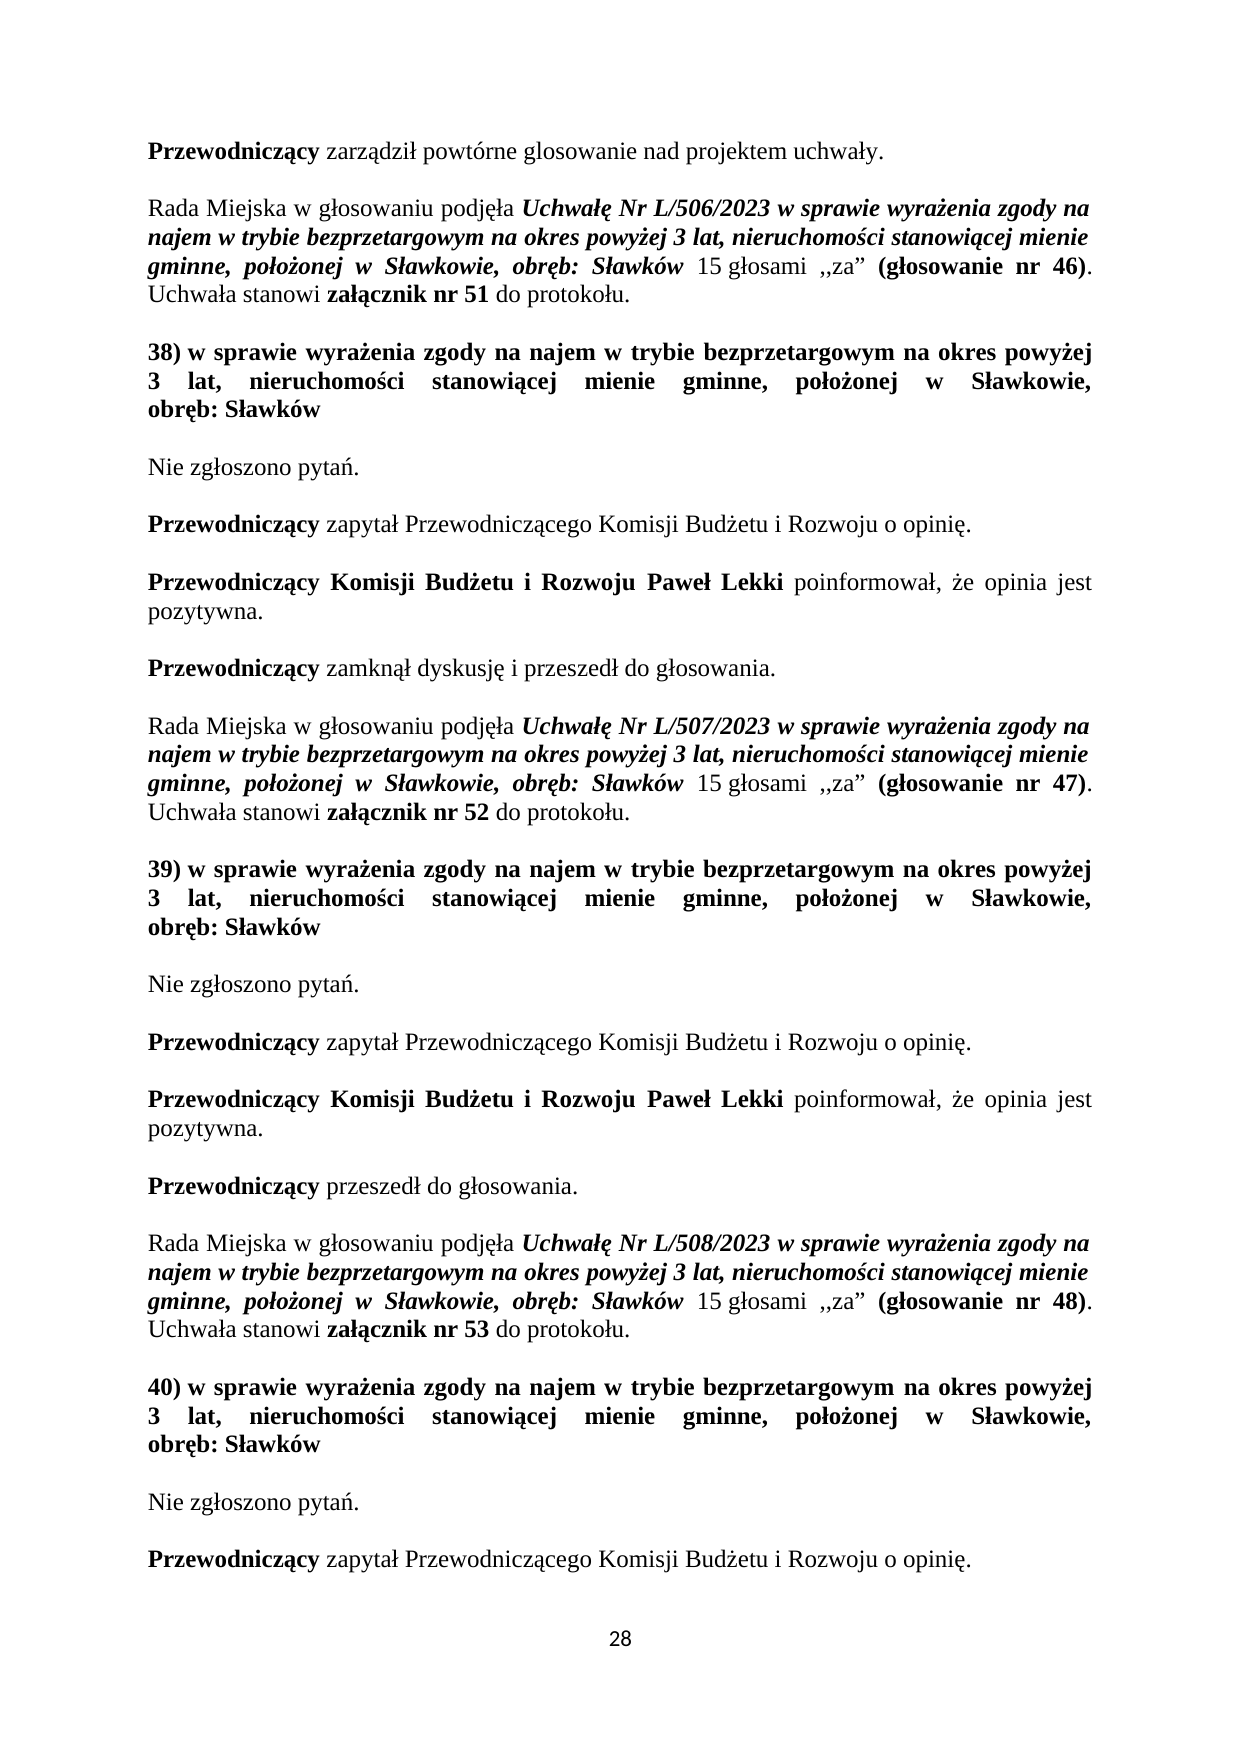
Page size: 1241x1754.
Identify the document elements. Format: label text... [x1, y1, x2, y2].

text Rada Miejska w głosowaniu podjęła Uchwałę Nr L/508/2023 w sprawie wyrażenia zgody na najem w trybie bezprzetargowym na okres powyżej 3 lat, nieruchomości stanowiącej mienie gminne, położonej w Sławkowie, obręb: Sławków 15 głosami ,,za” (głosowanie nr 48). Uchwała stanowi załącznik nr 53 do protokołu. [148, 1228, 1092, 1343]
text Rada Miejska w głosowaniu podjęła Uchwałę Nr L/507/2023 w sprawie wyrażenia zgody na najem w trybie bezprzetargowym na okres powyżej 3 lat, nieruchomości stanowiącej mienie gminne, położonej w Sławkowie, obręb: Sławków 15 głosami ,,za” (głosowanie nr 47). Uchwała stanowi załącznik nr 52 do protokołu. [148, 711, 1092, 826]
text Rada Miejska w głosowaniu podjęła Uchwałę Nr L/506/2023 w sprawie wyrażenia zgody na najem w trybie bezprzetargowym na okres powyżej 3 lat, nieruchomości stanowiącej mienie gminne, położonej w Sławkowie, obręb: Sławków 15 głosami ,,za” (głosowanie nr 46). Uchwała stanowi załącznik nr 51 do protokołu. [148, 193, 1092, 308]
text Przewodniczący Komisji Budżetu i Rozwoju Paweł Lekki poinformował, że opinia jest pozytywna. [148, 1084, 1092, 1142]
text Nie zgłoszono pytań. [148, 452, 1092, 481]
text Przewodniczący Komisji Budżetu i Rozwoju Paweł Lekki poinformował, że opinia jest pozytywna. [148, 567, 1092, 624]
text Przewodniczący zarządził powtórne glosowanie nad projektem uchwały. [148, 136, 1092, 164]
text Przewodniczący zapytał Przewodniczącego Komisji Budżetu i Rozwoju o opinię. [148, 1544, 1092, 1573]
text Przewodniczący zapytał Przewodniczącego Komisji Budżetu i Rozwoju o opinię. [148, 509, 1092, 538]
text Przewodniczący zapytał Przewodniczącego Komisji Budżetu i Rozwoju o opinię. [148, 1027, 1092, 1056]
text Przewodniczący zamknął dyskusję i przeszedł do głosowania. [148, 653, 1092, 682]
text Przewodniczący przeszedł do głosowania. [148, 1171, 1092, 1199]
text Nie zgłoszono pytań. [148, 969, 1092, 998]
text Nie zgłoszono pytań. [148, 1487, 1092, 1516]
